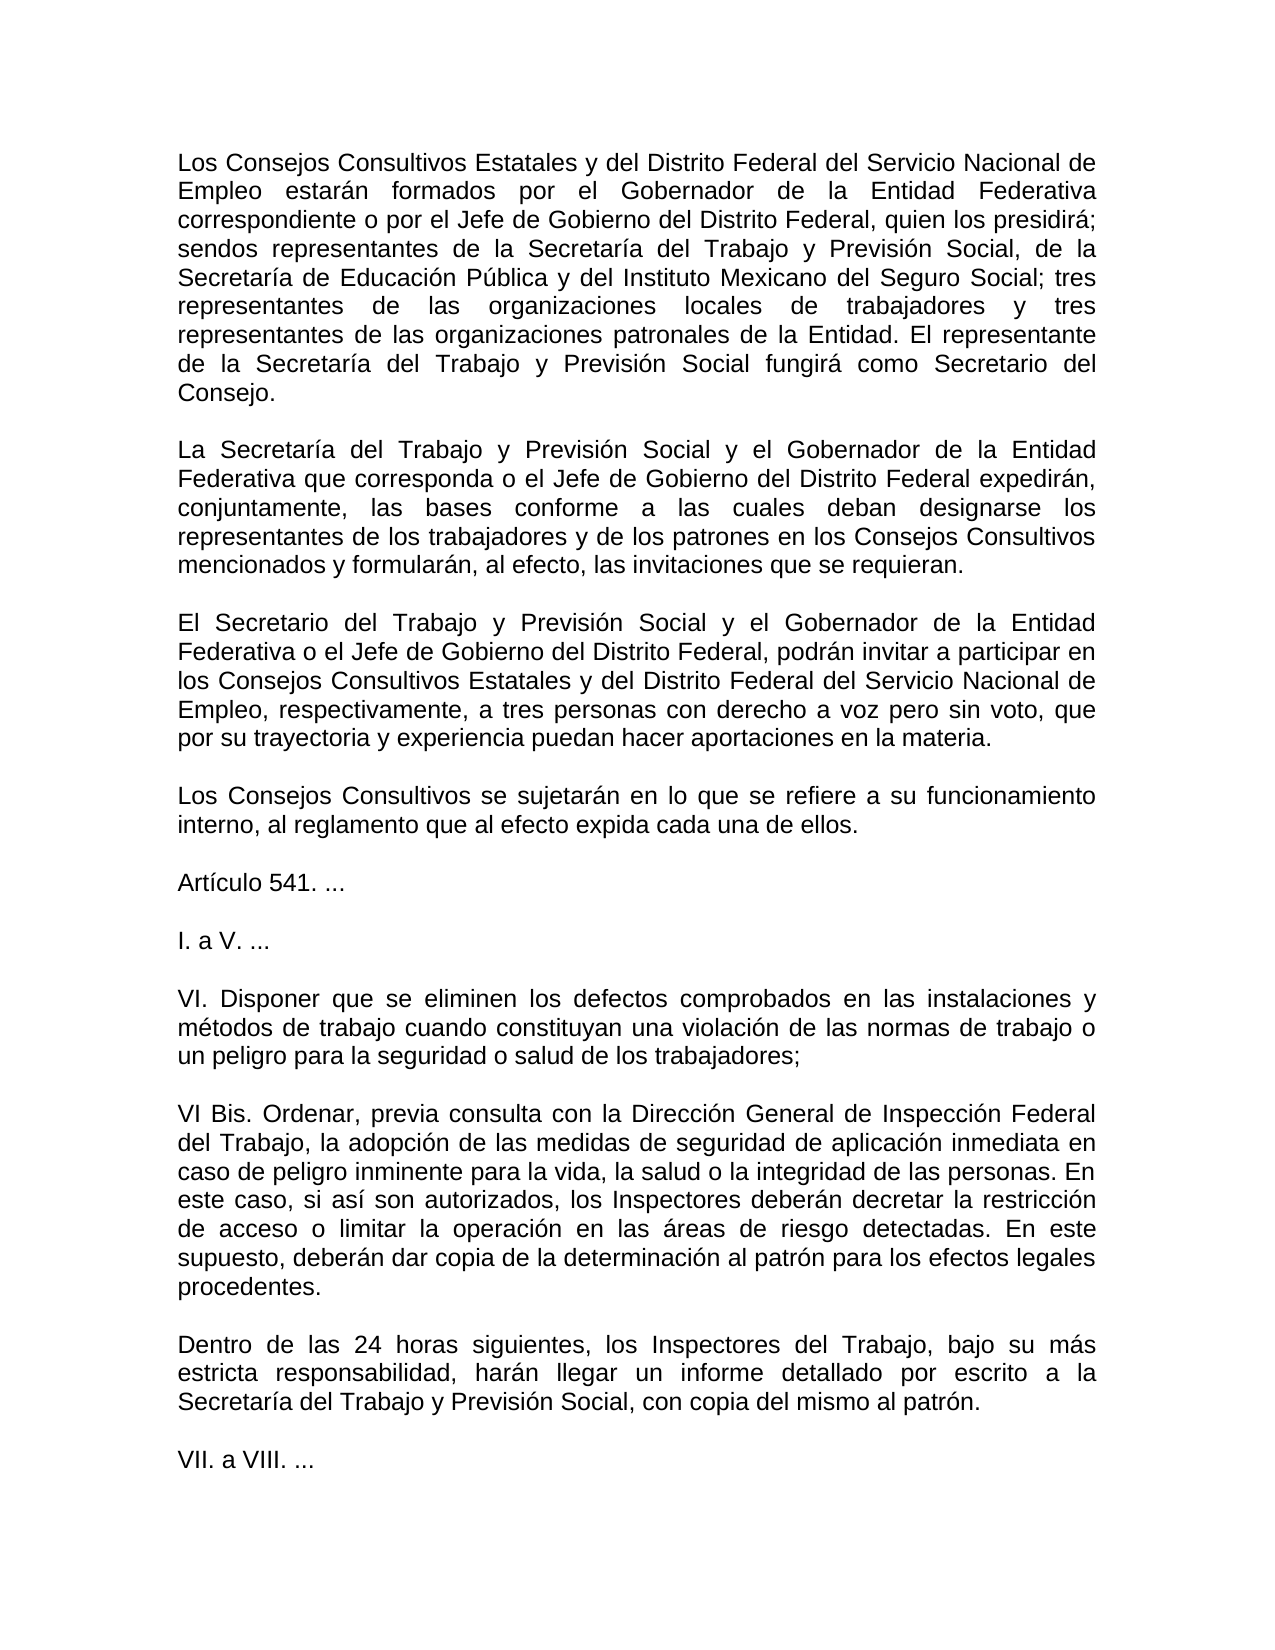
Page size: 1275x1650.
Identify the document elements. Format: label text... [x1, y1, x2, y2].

text Dentro de las 24 horas siguientes, los Inspectores del Trabajo, bajo su más estricta responsabilidad, harán llegar un informe detallado por escrito a la Secretaría del Trabajo y Previsión Social, con copia del mismo al patrón. [177, 1330, 1098, 1416]
text Los Consejos Consultivos Estatales y del Distrito Federal del Servicio Nacional de Empleo estarán formados por el Gobernador de la Entidad Federativa correspondiente o por el Jefe de Gobierno del Distrito Federal, quien los presidirá; sendos representantes de la Secretaría del Trabajo y Previsión Social, de la Secretaría de Educación Pública y del Instituto Mexicano del Seguro Social; tres representantes de las organizaciones locales de trabajadores y tres representantes de las organizaciones patronales de la Entidad. El representante de la Secretaría del Trabajo y Previsión Social fungirá como Secretario del Consejo. [177, 148, 1098, 406]
text La Secretaría del Trabajo y Previsión Social y el Gobernador de la Entidad Federativa que corresponda o el Jefe de Gobierno del Distrito Federal expedirán, conjuntamente, las bases conforme a las cuales deban designarse los representantes de los trabajadores y de los patrones en los Consejos Consultivos mencionados y formularán, al efecto, las invitaciones que se requieran. [177, 436, 1098, 579]
text Artículo 541. ... [177, 868, 1098, 897]
text VII. a VIII. ... [177, 1445, 1098, 1474]
text I. a V. ... [177, 926, 1098, 955]
text VI Bis. Ordenar, previa consulta con la Dirección General de Inspección Federal del Trabajo, la adopción de las medidas de seguridad de aplicación inmediata en caso de peligro inminente para la vida, la salud o la integridad de las personas. En este caso, si así son autorizados, los Inspectores deberán decretar la restricción de acceso o limitar la operación en las áreas de riesgo detectadas. En este supuesto, deberán dar copia de la determinación al patrón para los efectos legales procedentes. [177, 1099, 1098, 1301]
text El Secretario del Trabajo y Previsión Social y el Gobernador de la Entidad Federativa o el Jefe de Gobierno del Distrito Federal, podrán invitar a participar en los Consejos Consultivos Estatales y del Distrito Federal del Servicio Nacional de Empleo, respectivamente, a tres personas con derecho a voz pero sin voto, que por su trayectoria y experiencia puedan hacer aportaciones en la materia. [177, 608, 1098, 752]
text Los Consejos Consultivos se sujetarán en lo que se refiere a su funcionamiento interno, al reglamento que al efecto expida cada una de ellos. [177, 781, 1098, 839]
text VI. Disponer que se eliminen los defectos comprobados en las instalaciones y métodos de trabajo cuando constituyan una violación de las normas de trabajo o un peligro para la seguridad o salud de los trabajadores; [177, 984, 1098, 1070]
